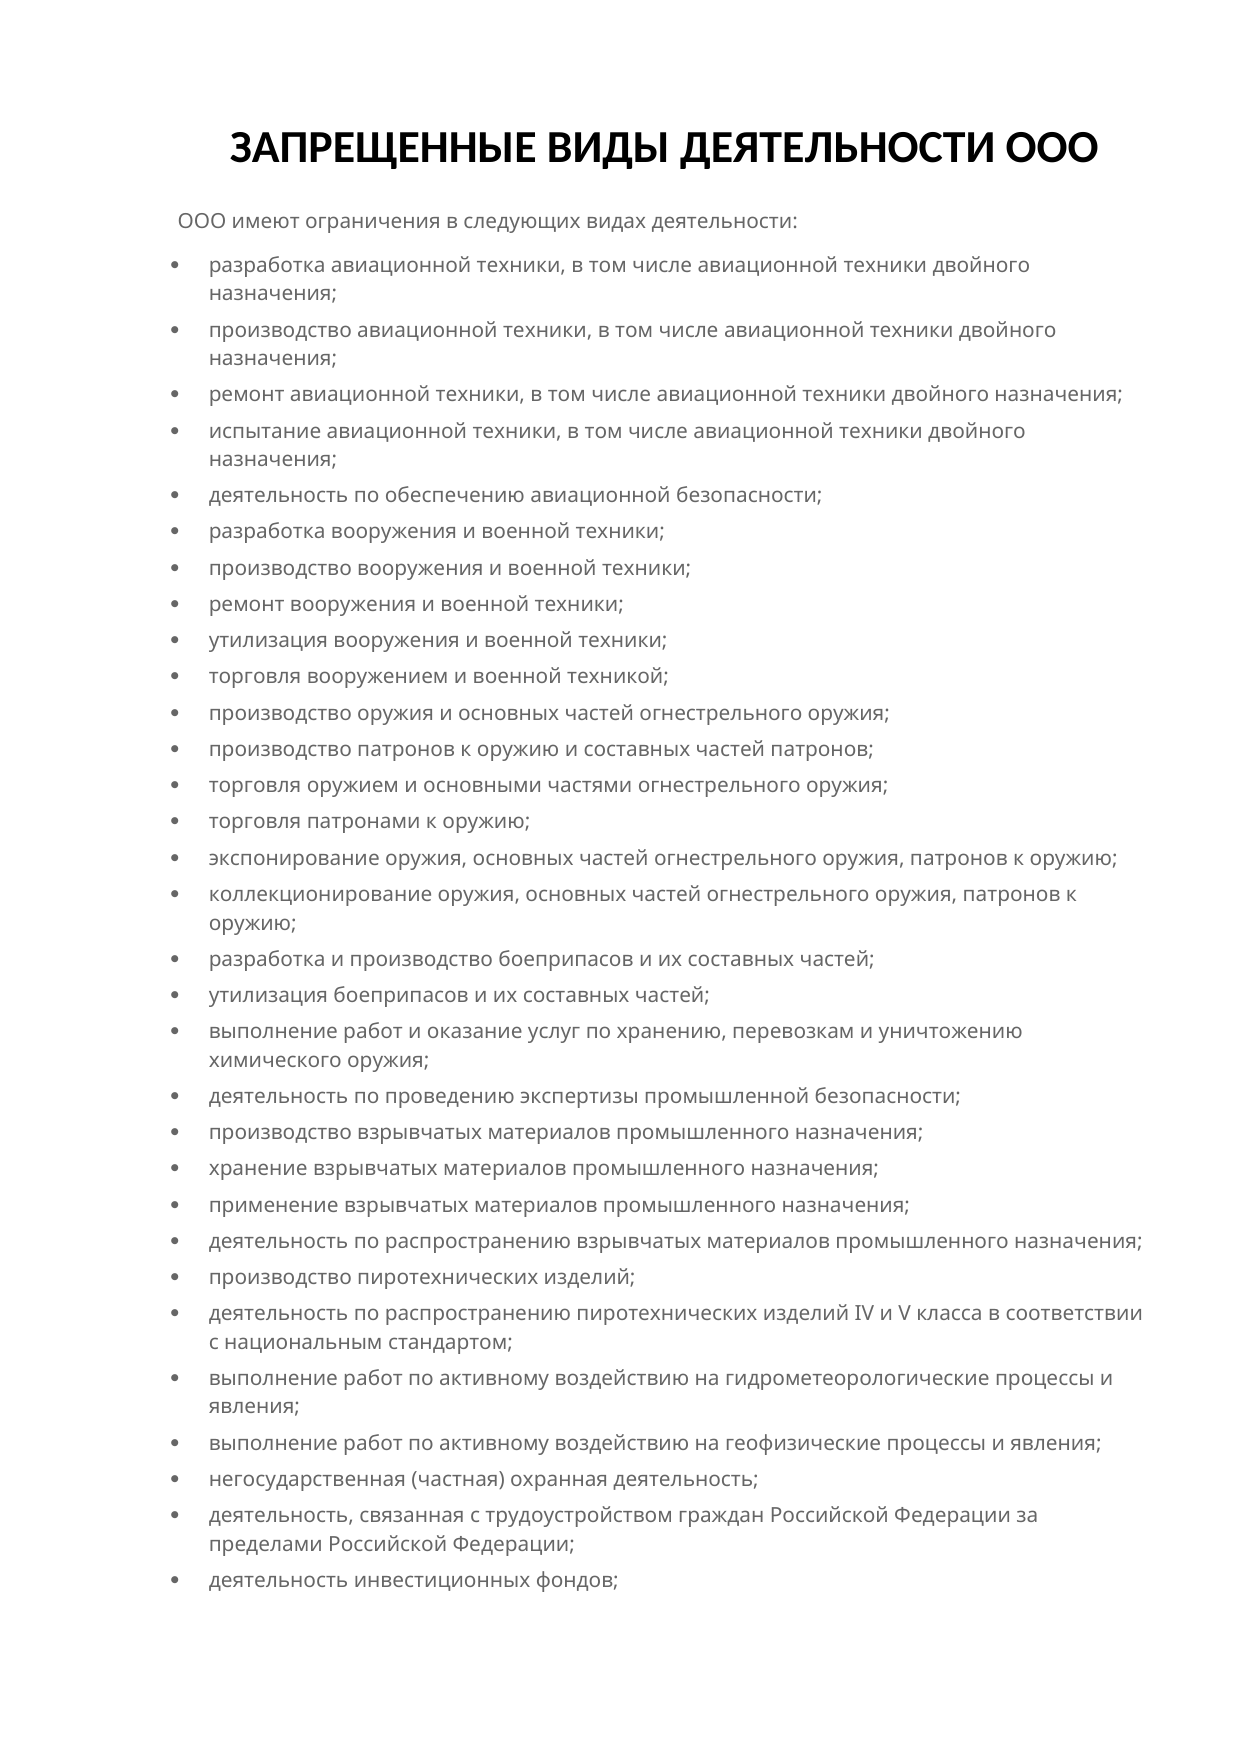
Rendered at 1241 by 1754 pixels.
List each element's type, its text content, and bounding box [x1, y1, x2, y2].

list деятельность, связанная с трудоустройством граждан Российской Федерации за пределами Российской Федерации; [171, 1500, 1152, 1557]
list разработка авиационной техники, в том числе авиационной техники двойного назначения; [171, 250, 1152, 307]
list выполнение работ по активному воздействию на гидрометеорологические процессы и явления; [171, 1363, 1152, 1420]
list производство патронов к оружию и составных частей патронов; [171, 734, 1152, 763]
list торговля вооружением и военной техникой; [171, 662, 1152, 690]
list производство оружия и основных частей огнестрельного оружия; [171, 698, 1152, 726]
list ремонт вооружения и военной техники; [171, 589, 1152, 618]
list разработка и производство боеприпасов и их составных частей; [171, 944, 1152, 972]
list торговля патронами к оружию; [171, 807, 1152, 835]
list применение взрывчатых материалов промышленного назначения; [171, 1190, 1152, 1218]
list деятельность по распространению взрывчатых материалов промышленного назначения; [171, 1226, 1152, 1254]
list утилизация вооружения и военной техники; [171, 625, 1152, 654]
text ЗАПРЕЩЕННЫЕ ВИДЫ ДЕЯТЕЛЬНОСТИ ООО [177, 118, 1152, 174]
list производство авиационной техники, в том числе авиационной техники двойного назначения; [171, 315, 1152, 372]
list коллекционирование оружия, основных частей огнестрельного оружия, патронов к оружию; [171, 879, 1152, 936]
list негосударственная (частная) охранная деятельность; [171, 1464, 1152, 1493]
list деятельность по распространению пиротехнических изделий IV и V класса в соответствии с национальным стандартом; [171, 1298, 1152, 1355]
list производство вооружения и военной техники; [171, 553, 1152, 581]
list хранение взрывчатых материалов промышленного назначения; [171, 1153, 1152, 1182]
list утилизация боеприпасов и их составных частей; [171, 980, 1152, 1008]
list торговля оружием и основными частями огнестрельного оружия; [171, 770, 1152, 799]
list выполнение работ по активному воздействию на геофизические процессы и явления; [171, 1428, 1152, 1456]
list производство пиротехнических изделий; [171, 1262, 1152, 1291]
list экспонирование оружия, основных частей огнестрельного оружия, патронов к оружию; [171, 843, 1152, 871]
list деятельность по проведению экспертизы промышленной безопасности; [171, 1081, 1152, 1109]
list ремонт авиационной техники, в том числе авиационной техники двойного назначения; [171, 379, 1152, 408]
text ООО имеют ограничения в следующих видах деятельности: [177, 203, 1152, 234]
list выполнение работ и оказание услуг по хранению, перевозкам и уничтожению химического оружия; [171, 1016, 1152, 1073]
list производство взрывчатых материалов промышленного назначения; [171, 1117, 1152, 1146]
list испытание авиационной техники, в том числе авиационной техники двойного назначения; [171, 416, 1152, 473]
list деятельность по обеспечению авиационной безопасности; [171, 480, 1152, 509]
list разработка вооружения и военной техники; [171, 517, 1152, 545]
list деятельность инвестиционных фондов; [171, 1565, 1152, 1593]
